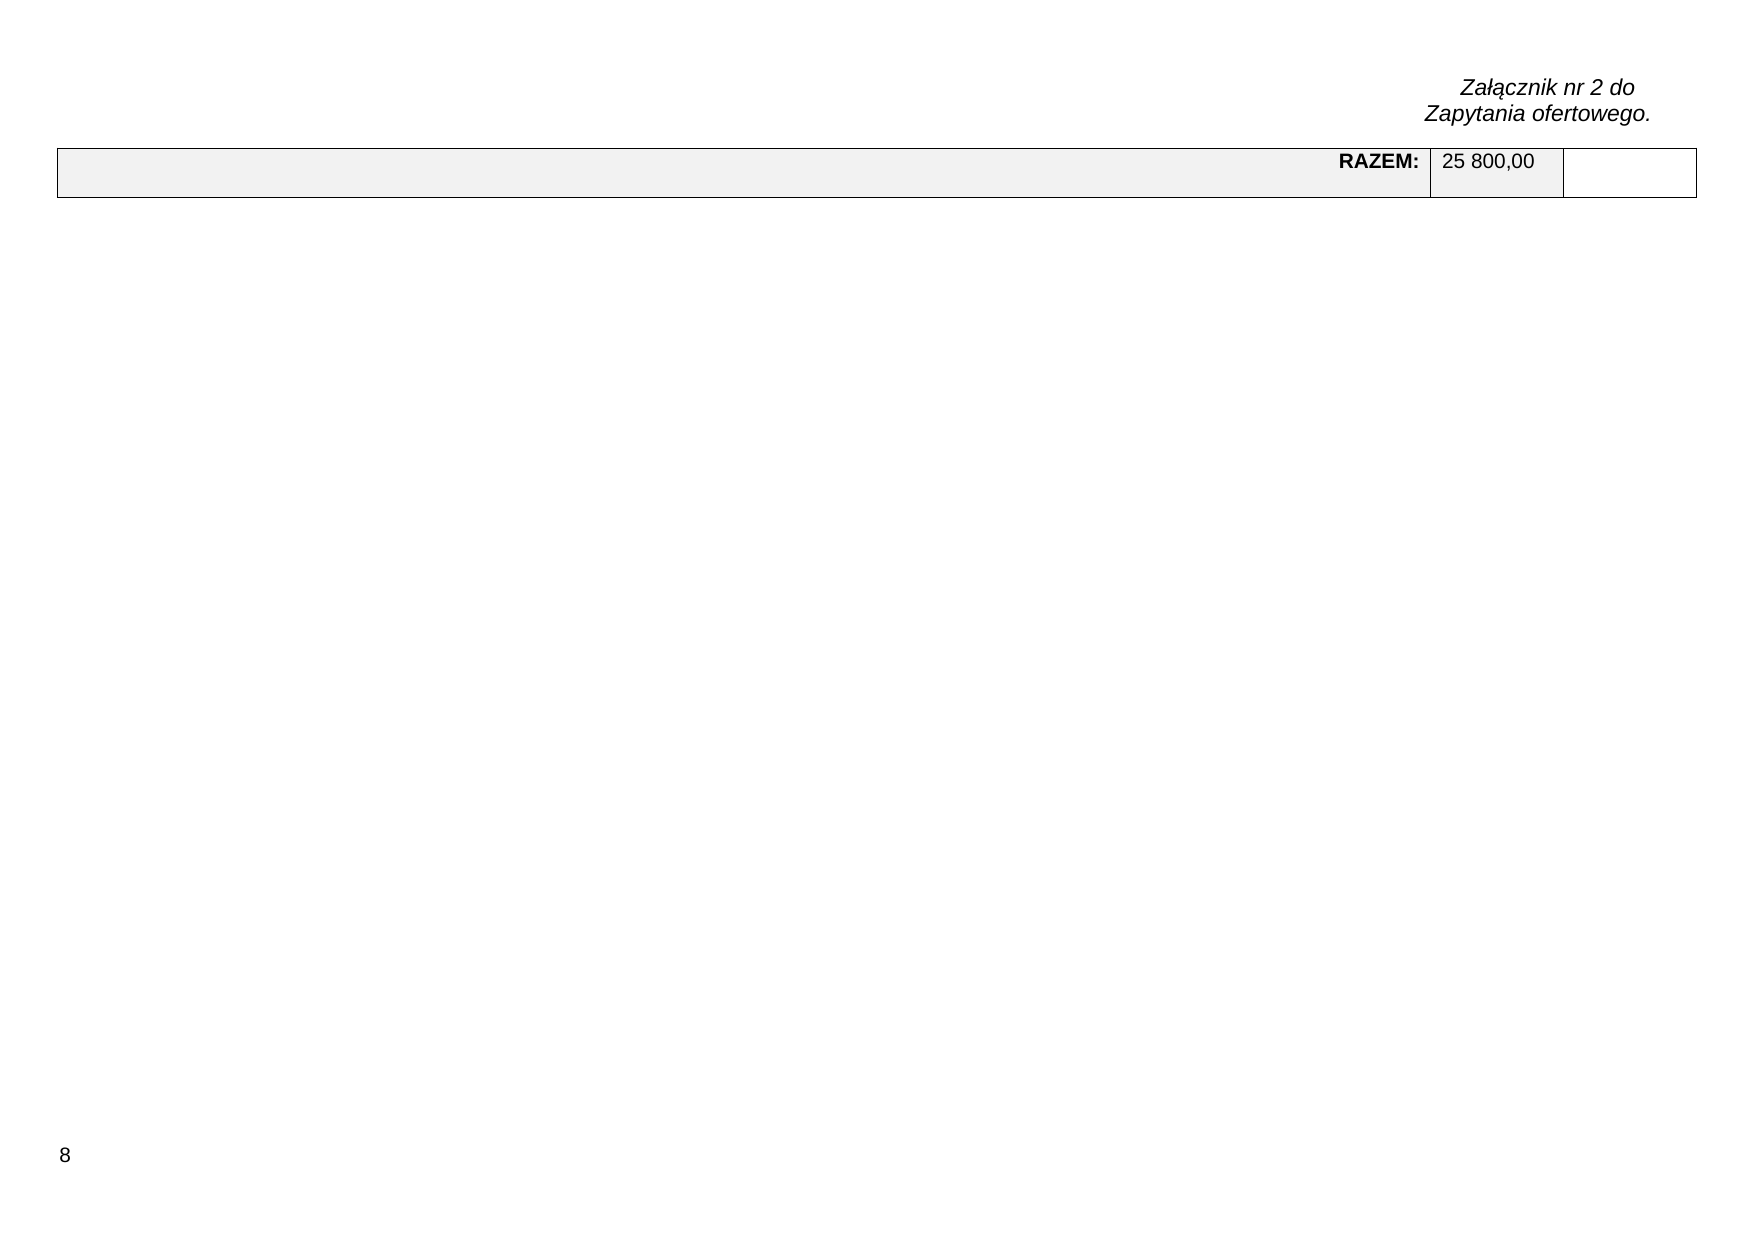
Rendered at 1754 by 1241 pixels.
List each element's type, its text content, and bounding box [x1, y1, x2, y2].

table_cell 25 800,00 [1431, 149, 1563, 197]
table_cell [1564, 149, 1696, 197]
table_cell RAZEM: [58, 149, 1430, 197]
